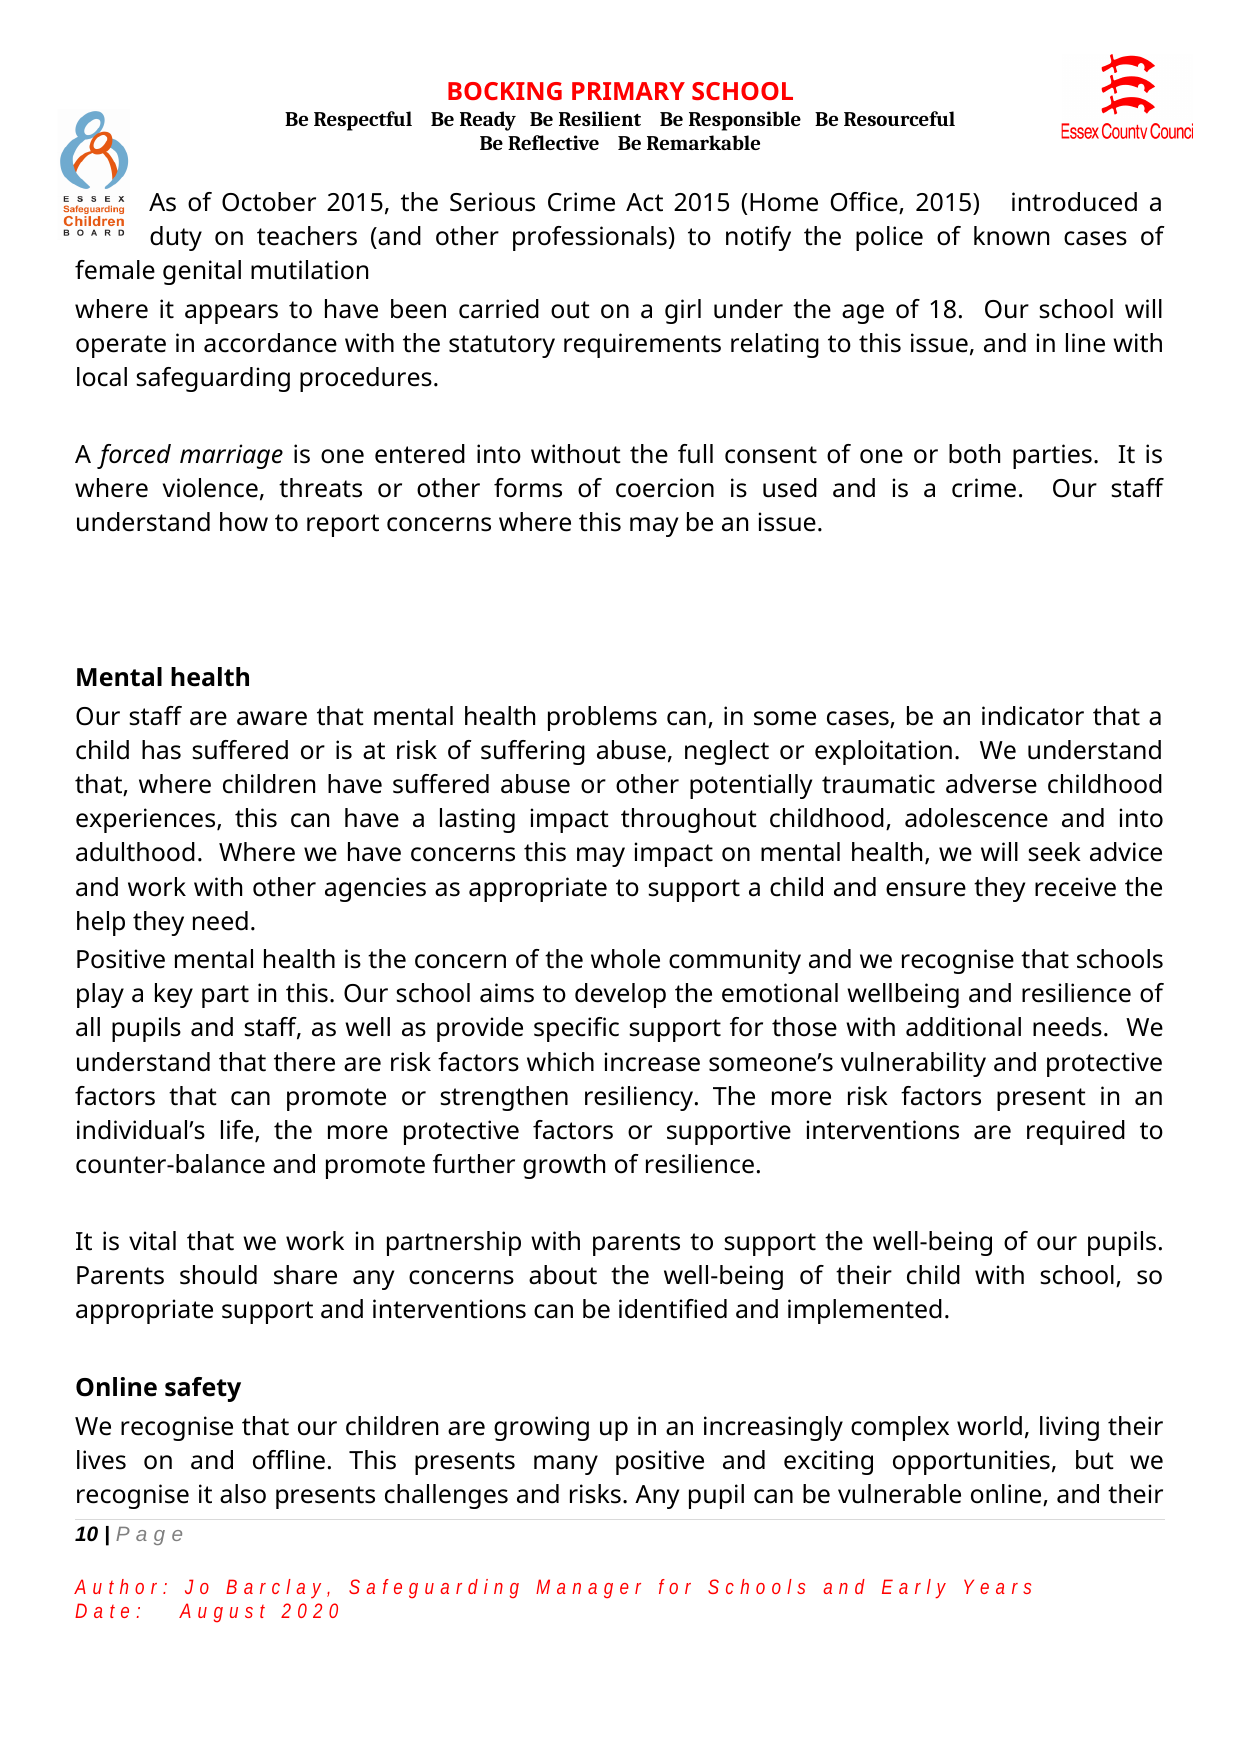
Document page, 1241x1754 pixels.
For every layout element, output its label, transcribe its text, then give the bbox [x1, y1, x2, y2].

text A forced marriage is one entered into without the full consent of one or both parties. It is where violence, threats or other forms of coercion is used and is a crime. Our staff understand how to report concerns where this may be an issue. [75, 437, 1165, 539]
picture [1061, 54, 1193, 139]
text Positive mental health is the concern of the whole community and we recognise that schools play a key part in this. Our school aims to develop the emotional wellbeing and resilience of all pupils and staff, as well as provide specific support for those with additional needs. We understand that there are risk factors which increase someone’s vulnerability and protective factors that can promote or strengthen resiliency. The more risk factors present in an individual’s life, the more protective factors or supportive interventions are required to counter-balance and promote further growth of resilience. [75, 942, 1165, 1180]
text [75, 1408, 1165, 1510]
text Mental health [75, 660, 1165, 694]
text where it appears to have been carried out on a girl under the age of 18. Our school will operate in accordance with the statutory requirements relating to this issue, and in line with local safeguarding procedures. [75, 291, 1165, 393]
text Online safety [75, 1369, 1165, 1403]
picture [57, 109, 131, 240]
text As of October 2015, the Serious Crime Act 2015 (Home Office, 2015) introduced a duty on teachers (and other professionals) to notify the police of known cases of female genital mutilation [75, 184, 1165, 287]
text It is vital that we work in partnership with parents to support the well-being of our pupils. Parents should share any concerns about the well-being of their child with school, so appropriate support and interventions can be identified and implemented. [75, 1224, 1165, 1326]
text Our staff are aware that mental health problems can, in some cases, be an indicator that a child has suffered or is at risk of suffering abuse, neglect or exploitation. We understand that, where children have suffered abuse or other potentially traumatic adverse childhood experiences, this can have a lasting impact throughout childhood, adolescence and into adulthood. Where we have concerns this may impact on mental health, we will seek advice and work with other agencies as appropriate to support a child and ensure they receive the help they need. [75, 699, 1165, 937]
